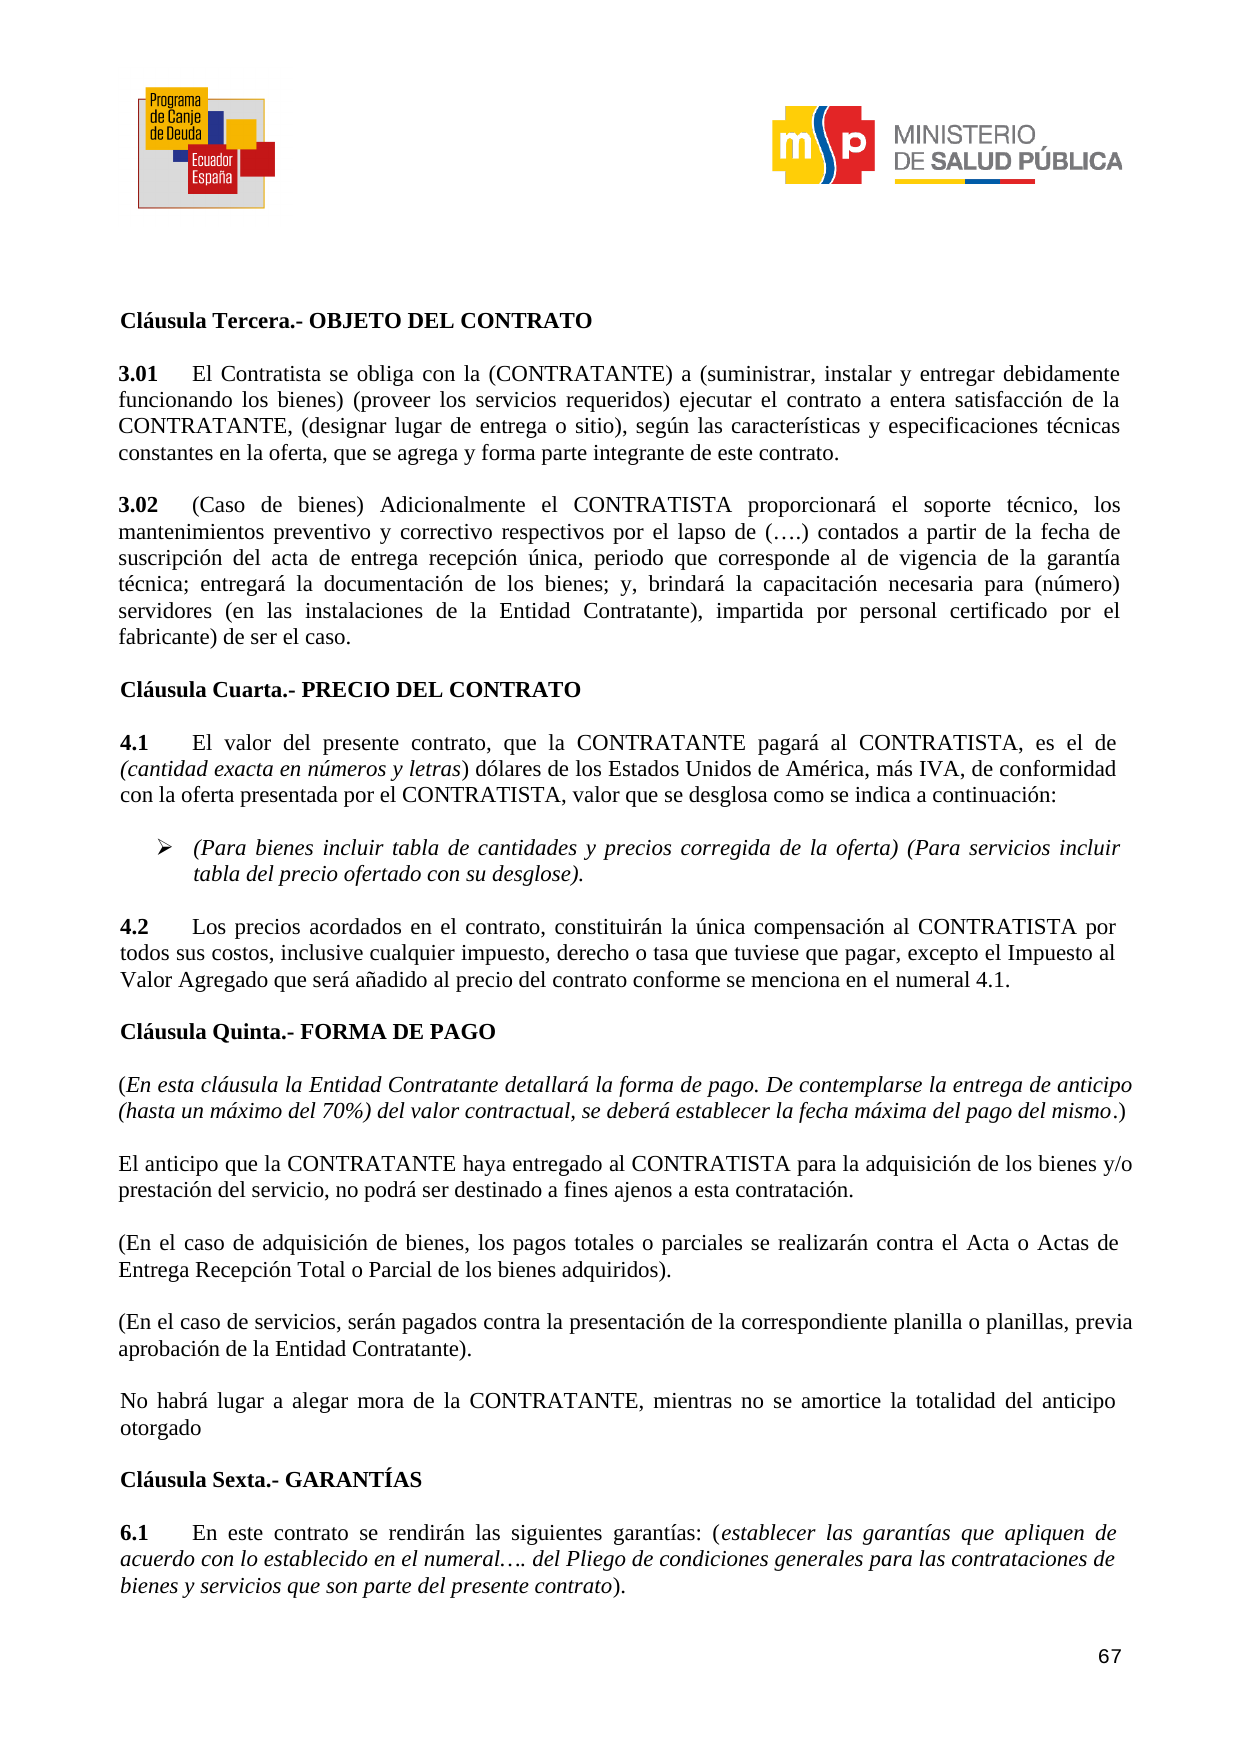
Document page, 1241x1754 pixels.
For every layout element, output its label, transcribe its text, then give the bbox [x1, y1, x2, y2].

text Cláusula Cuarta.- PRECIO DEL CONTRATO [120, 676, 1117, 702]
text El anticipo que la CONTRATANTE haya entregado al CONTRATISTA para la adquisición de los bienes y/o prestación del servicio, no podrá ser destinado a fines ajenos a esta contratación. [118, 1150, 1134, 1203]
text No habrá lugar a alegar mora de la CONTRATANTE, mientras no se amortice la totalidad del anticipo otorgado [120, 1387, 1117, 1440]
picture [118, 67, 293, 227]
picture [772, 106, 1123, 184]
text (En el caso de adquisición de bienes, los pagos totales o parciales se realizarán contra el Acta o Actas de Entrega Recepción Total o Parcial de los bienes adquiridos). [118, 1229, 1122, 1282]
text Cláusula Tercera.- OBJETO DEL CONTRATO [120, 307, 1117, 333]
text Cláusula Sexta.- GARANTÍAS [120, 1466, 1117, 1493]
text (En el caso de servicios, serán pagados contra la presentación de la correspondiente planilla o planillas, previa aprobación de la Entidad Contratante). [118, 1308, 1134, 1361]
text 3.02 (Caso de bienes) Adicionalmente el CONTRATISTA proporcionará el soporte técnico, los mantenimientos preventivo y correctivo respectivos por el lapso de (….) contados a partir de la fecha de suscripción del acta de entrega recepción única, periodo que corresponde al de vigencia de la garantía técnica; entregará la documentación de los bienes; y, brindará la capacitación necesaria para (número) servidores (en las instalaciones de la Entidad Contratante), impartida por personal certificado por el fabricante) de ser el caso. [118, 491, 1122, 649]
text 3.01 El Contratista se obliga con la (CONTRATANTE) a (suministrar, instalar y entregar debidamente funcionando los bienes) (proveer los servicios requeridos) ejecutar el contrato a entera satisfacción de la CONTRATANTE, (designar lugar de entrega o sitio), según las características y especificaciones técnicas constantes en la oferta, que se agrega y forma parte integrante de este contrato. [118, 359, 1122, 465]
text 4.1 El valor del presente contrato, que la CONTRATANTE pagará al CONTRATISTA, es el de (cantidad exacta en números y letras) dólares de los Estados Unidos de América, más IVA, de conformidad con la oferta presentada por el CONTRATISTA, valor que se desglosa como se indica a continuación: [120, 728, 1117, 808]
text Cláusula Quinta.- FORMA DE PAGO [120, 1018, 1117, 1045]
text (En esta cláusula la Entidad Contratante detallará la forma de pago. De contemplarse la entrega de anticipo (hasta un máximo del 70%) del valor contractual, se deberá establecer la fecha máxima del pago del mismo.) [118, 1071, 1134, 1124]
text 4.2 Los precios acordados en el contrato, constituirán la única compensación al CONTRATISTA por todos sus costos, inclusive cualquier impuesto, derecho o tasa que tuviese que pagar, excepto el Impuesto al Valor Agregado que será añadido al precio del contrato conforme se menciona en el numeral 4.1. [120, 913, 1117, 992]
list (Para bienes incluir tabla de cantidades y precios corregida de la oferta) (Para servicios incluir tabla del precio ofertado con su desglose). [156, 834, 1122, 887]
text 6.1 En este contrato se rendirán las siguientes garantías: (establecer las garantías que apliquen de acuerdo con lo establecido en el numeral…. del Pliego de condiciones generales para las contrataciones de bienes y servicios que son parte del presente contrato). [120, 1519, 1117, 1598]
